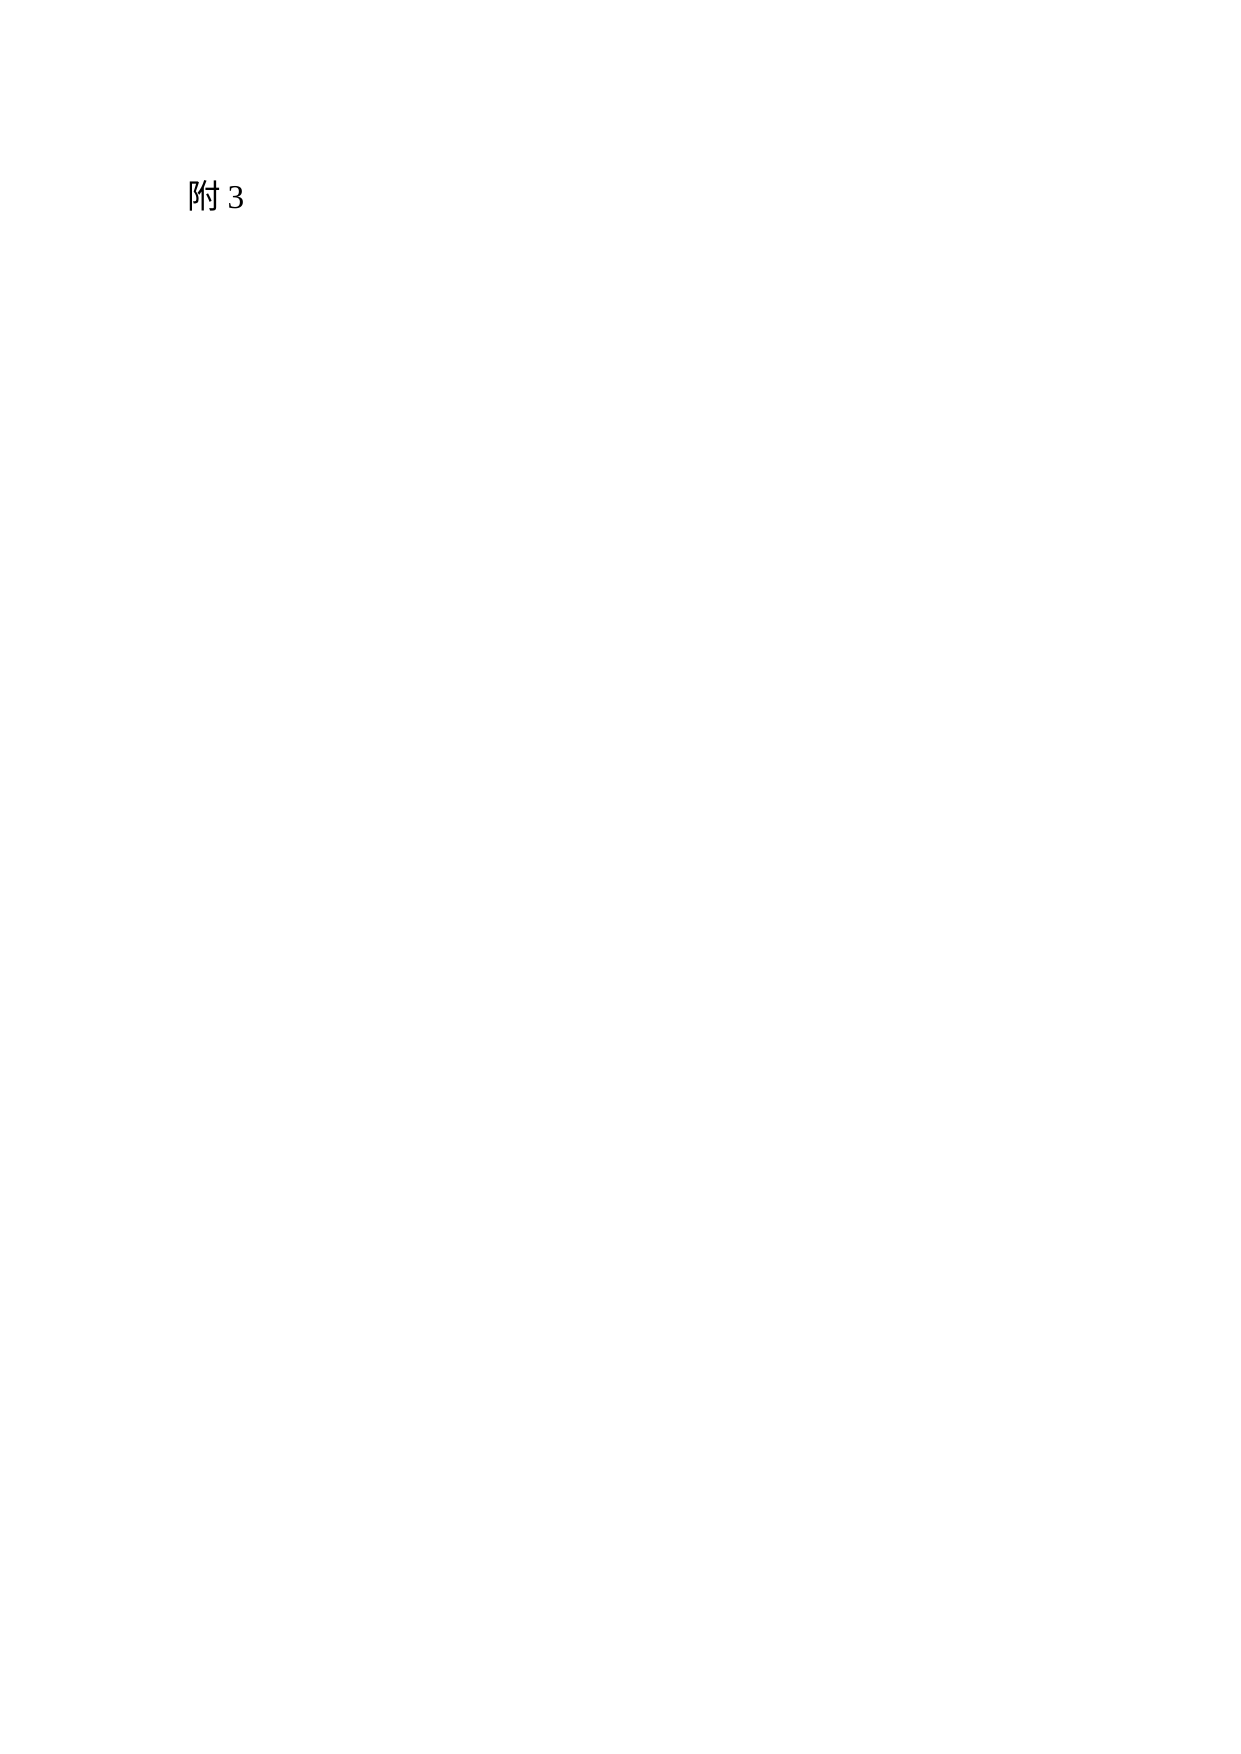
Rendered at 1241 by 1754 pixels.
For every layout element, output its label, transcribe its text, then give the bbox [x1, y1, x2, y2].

text 附3 [187, 162, 1053, 227]
